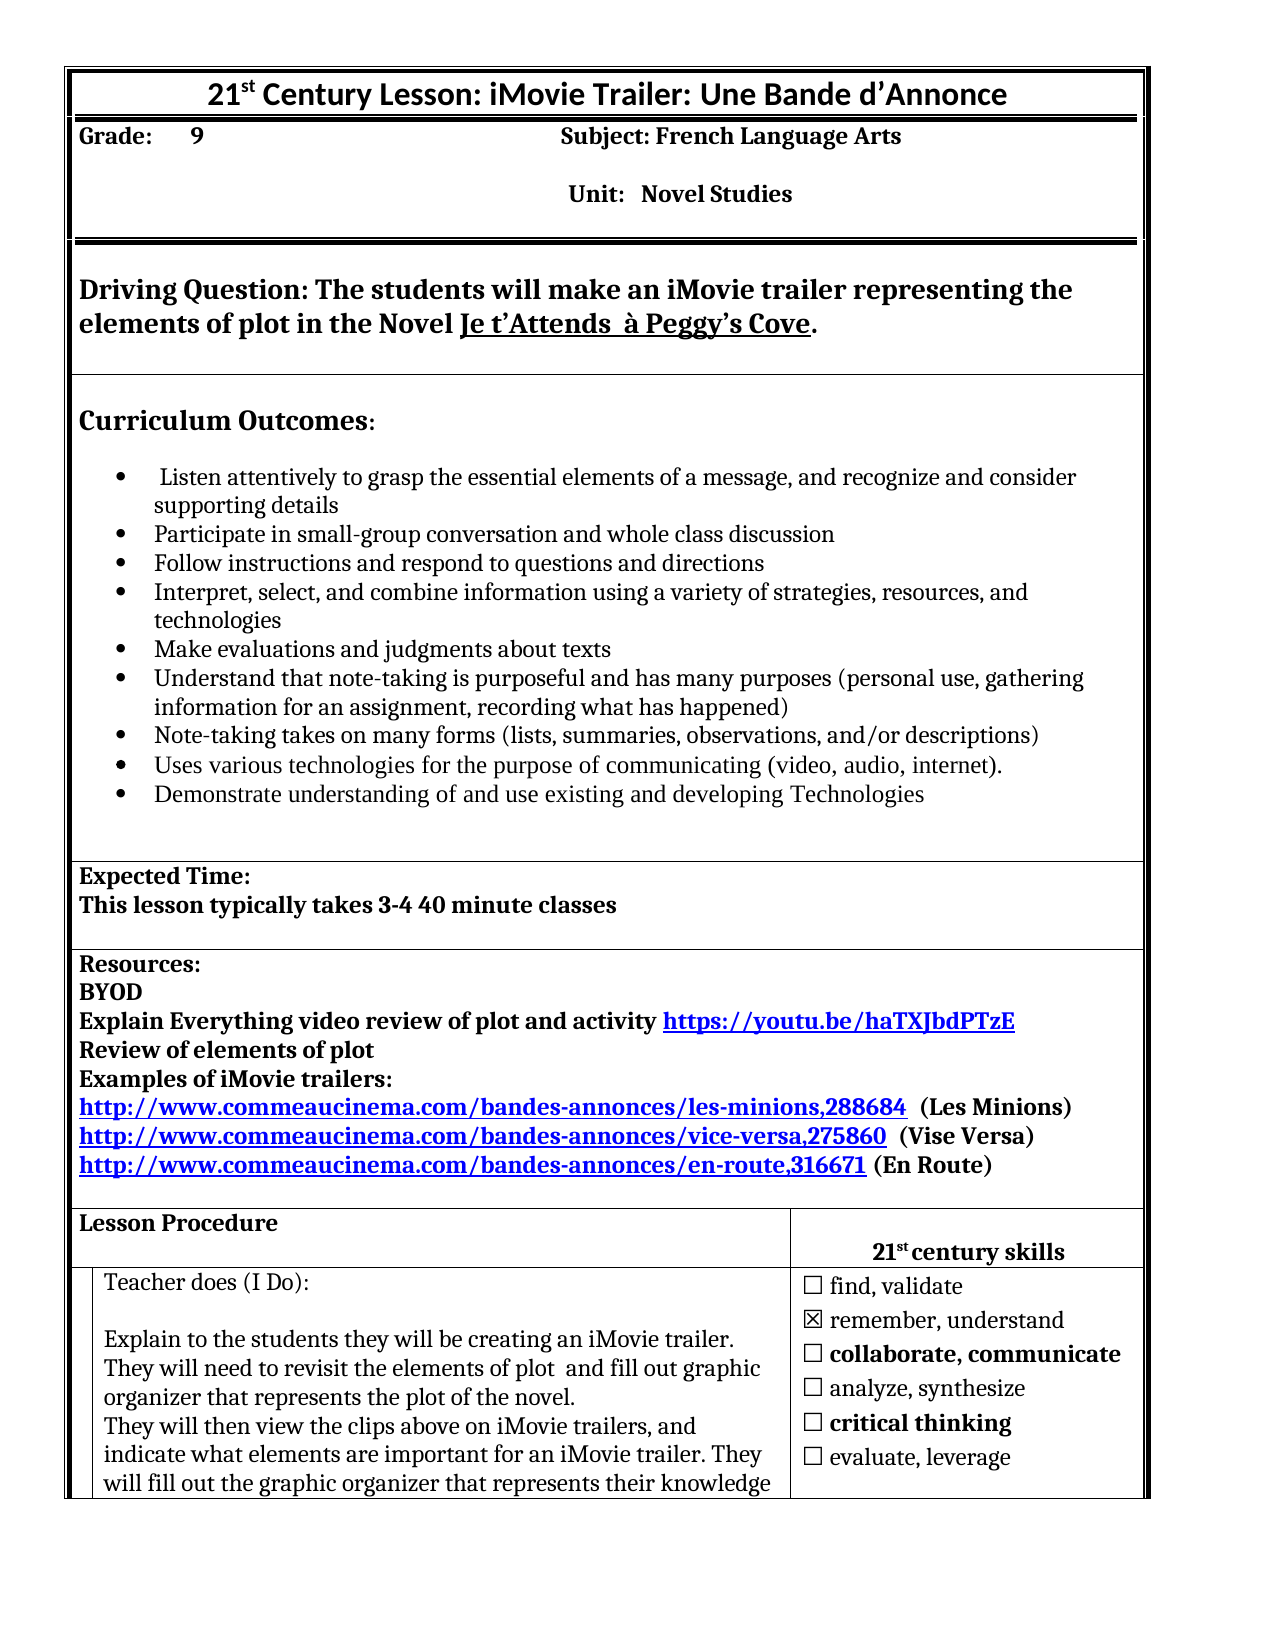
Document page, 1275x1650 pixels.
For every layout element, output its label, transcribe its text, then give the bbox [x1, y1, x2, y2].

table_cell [791, 1268, 1143, 1498]
table_cell Lesson Procedure [72, 1209, 790, 1267]
table_header 21st Century Lesson: iMovie Trailer: Une Bande d’Annonce [72, 73, 1143, 114]
table_cell Curriculum Outcomes: Listen attentively to grasp the essential elements of a message, and recognize and consider supporting details Participate in small-group conversation and whole class discussion Follow instructions and respond to questions and directions Interpret, select, and combine information using a variety of strategies, resources, and technologies Make evaluations and judgments about texts Understand that note-taking is purposeful and has many purposes (personal use, gathering information for an assignment, recording what has happened) Note-taking takes on many forms (lists, summaries, observations, and/or descriptions) Uses various technologies for the purpose of communicating (video, audio, internet). Demonstrate understanding of and use existing and developing Technologies [72, 375, 1143, 861]
table_cell Grade: 9 Subject: French Language Arts Unit: Novel Studies [68, 114, 1146, 237]
table_cell Driving Question: The students will make an iMovie trailer representing the elements of plot in the Novel Je t’Attends à Peggy’s Cove. [68, 237, 1146, 374]
table_cell Expected Time: This lesson typically takes 3-4 40 minute classes [72, 862, 1143, 948]
table_cell 21st century skills [791, 1209, 1143, 1267]
table_cell Resources: BYOD Explain Everything video review of plot and activity https://youtu.be/haTXJbdPTzE Review of elements of plot Examples of iMovie trailers: http://www.commeaucinema.com/bandes-annonces/les-minions,288684 (Les Minions) http://www.commeaucinema.com/bandes-annonces/vice-versa,275860 (Vise Versa) http://www.commeaucinema.com/bandes-annonces/en-route,316671 (En Route) [72, 950, 1143, 1208]
table_cell [72, 1268, 92, 1498]
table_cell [93, 1268, 790, 1498]
